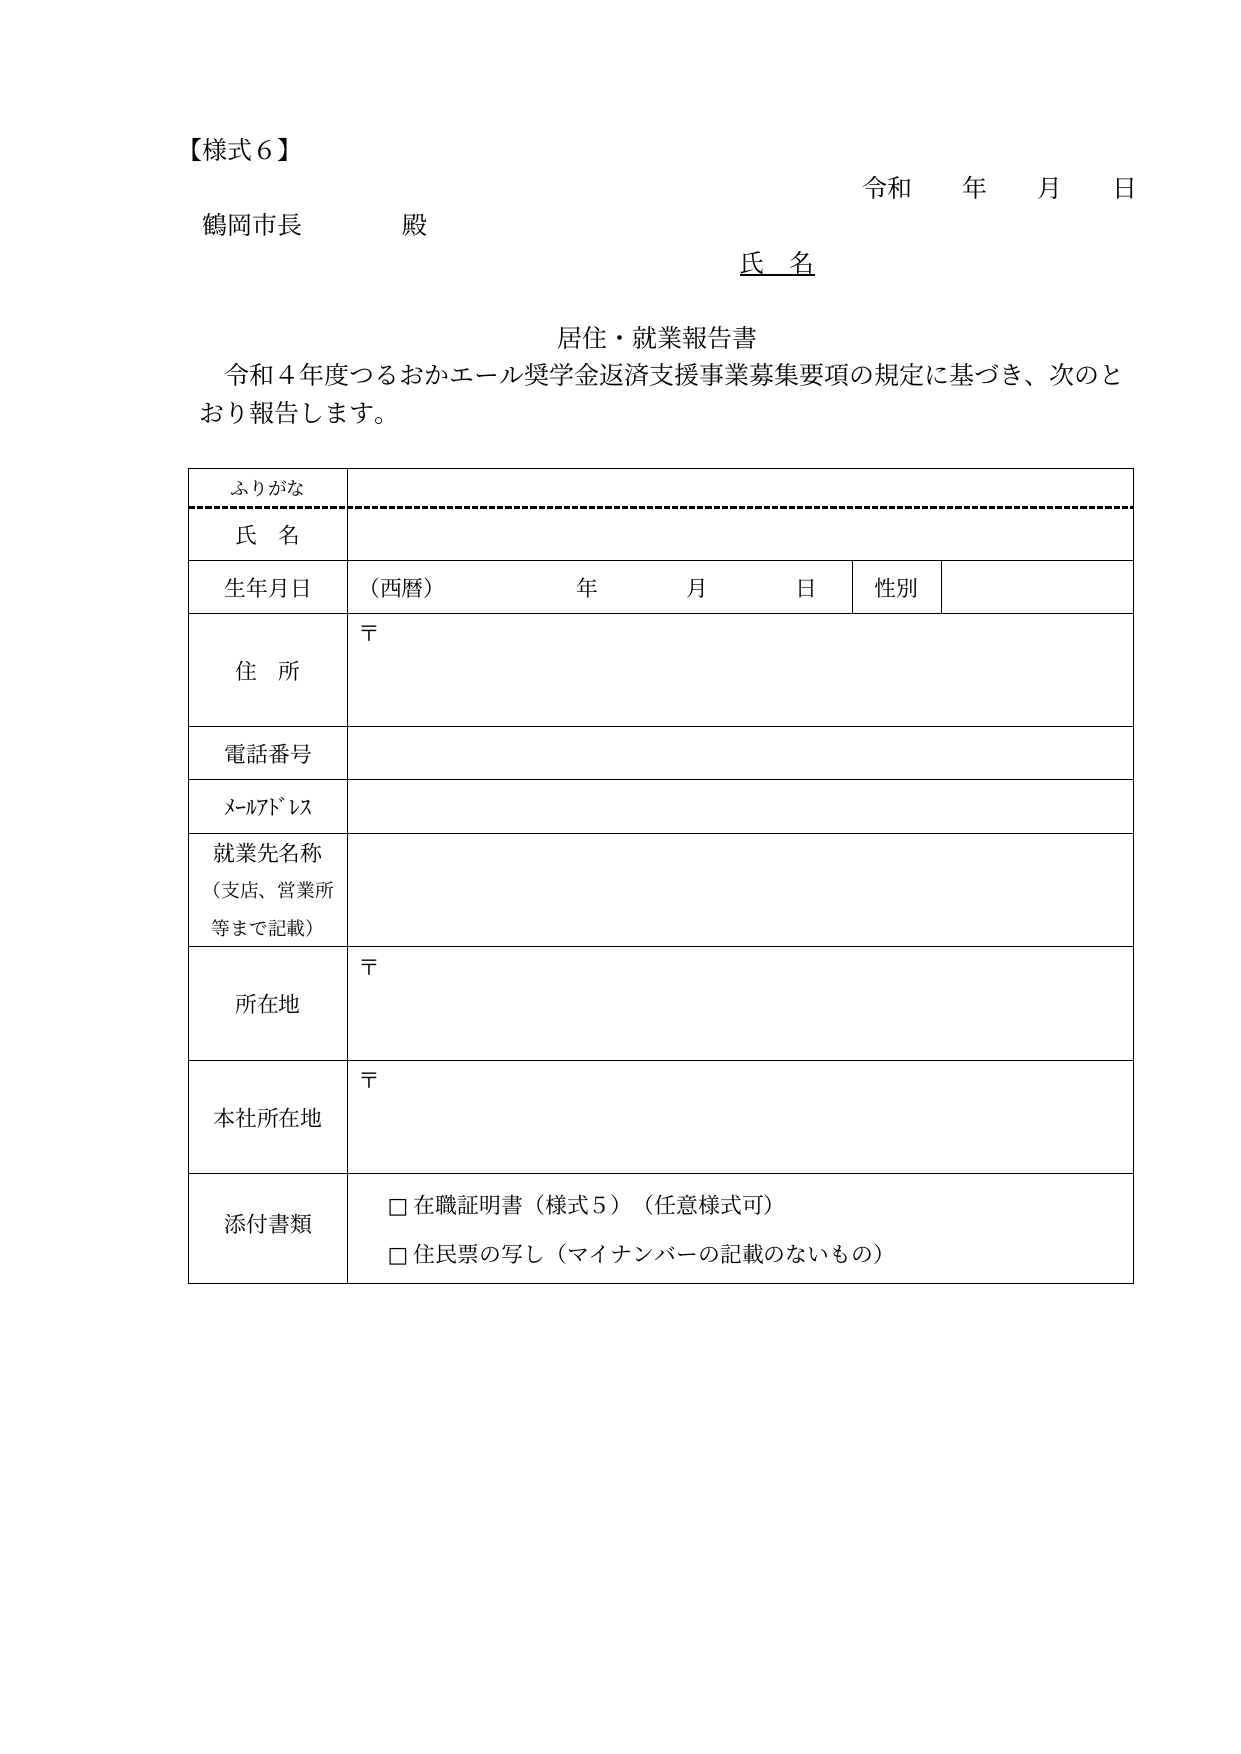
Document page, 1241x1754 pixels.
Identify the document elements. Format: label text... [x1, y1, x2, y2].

table_header [348, 469, 1133, 506]
table_cell [348, 727, 1133, 779]
table_cell 就業先名称 （支店、営業所等まで記載） [189, 834, 347, 946]
text 氏 名 [739, 243, 1137, 280]
table_cell 本社所在地 [189, 1061, 347, 1173]
table_cell 生年月日 [189, 561, 347, 613]
table_cell [942, 561, 1133, 613]
table_cell （西暦） 年 月 日 [348, 561, 852, 613]
table_cell 住 所 [189, 614, 347, 726]
text 居住・就業報告書 [177, 318, 1137, 355]
text 鶴岡市長 殿 [177, 205, 1137, 243]
table_cell 〒 [348, 947, 1133, 1059]
table_cell 在職証明書（様式５）（任意様式可） 住民票の写し（マイナンバーの記載のないもの） [348, 1174, 1133, 1283]
table_cell 電話番号 [189, 727, 347, 779]
table_cell ﾒｰﾙｱﾄﾞﾚｽ [189, 780, 347, 832]
table_cell 氏 名 [189, 506, 347, 559]
table_cell [348, 506, 1133, 559]
table_cell 所在地 [189, 947, 347, 1059]
table_cell [348, 834, 1133, 946]
text 令和４年度つるおかエール奨学金返済支援事業募集要項の規定に基づき、次のとおり報告します。 [199, 355, 1137, 430]
text 令和 年 月 日 [177, 168, 1137, 205]
text 【様式６】 [177, 130, 1137, 168]
table_cell [348, 780, 1133, 832]
table_cell 添付書類 [189, 1174, 347, 1283]
table_header ふりがな [189, 469, 347, 506]
table_cell 〒 [348, 614, 1133, 726]
table_cell 〒 [348, 1061, 1133, 1173]
table_cell 性別 [853, 561, 941, 613]
